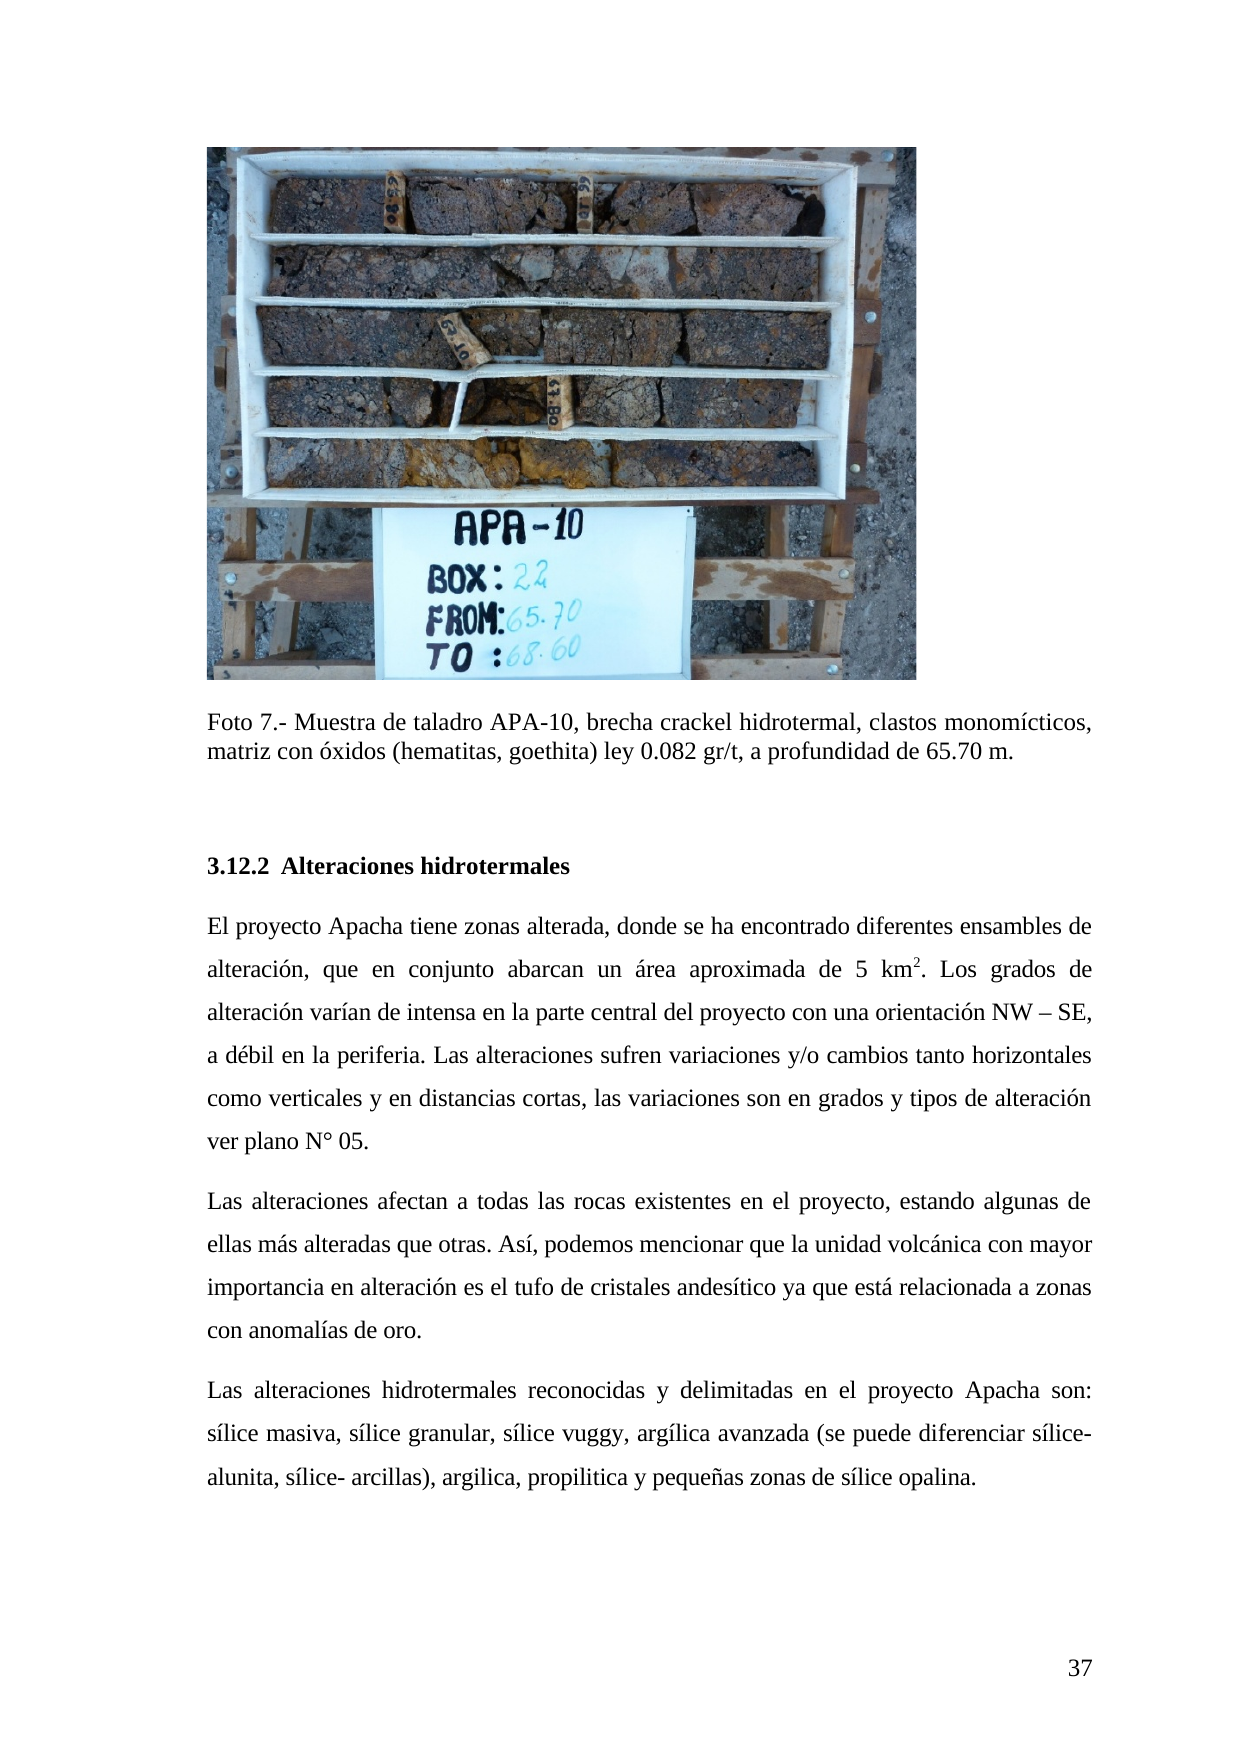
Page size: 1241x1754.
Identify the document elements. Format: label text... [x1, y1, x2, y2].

text El proyecto Apacha tiene zonas alterada, donde se ha encontrado diferentes ensambles de alteración, que en conjunto abarcan un área aproximada de 5 km2. Los grados de alteración varían de intensa en la parte central del proyecto con una orientación NW – SE, a débil en la periferia. Las alteraciones sufren variaciones y/o cambios tanto horizontales como verticales y en distancias cortas, las variaciones son en grados y tipos de alteración ver plano N° 05. [207, 911, 1092, 1155]
text Foto 7.- Muestra de taladro APA-10, brecha crackel hidrotermal, clastos monomícticos, matriz con óxidos (hematitas, goethita) ley 0.082 gr/t, a profundidad de 65.70 m. [207, 707, 1092, 765]
picture [206, 147, 917, 680]
text Las alteraciones afectan a todas las rocas existentes en el proyecto, estando algunas de ellas más alteradas que otras. Así, podemos mencionar que la unidad volcánica con mayor importancia en alteración es el tufo de cristales andesítico ya que está relacionada a zonas con anomalías de oro. [207, 1186, 1092, 1344]
list Alteraciones hidrotermales [207, 851, 1092, 880]
text Las alteraciones hidrotermales reconocidas y delimitadas en el proyecto Apacha son: sílice masiva, sílice granular, sílice vuggy, argílica avanzada (se puede diferenciar sílice-alunita, sílice- arcillas), argilica, propilitica y pequeñas zonas de sílice opalina. [207, 1375, 1092, 1490]
